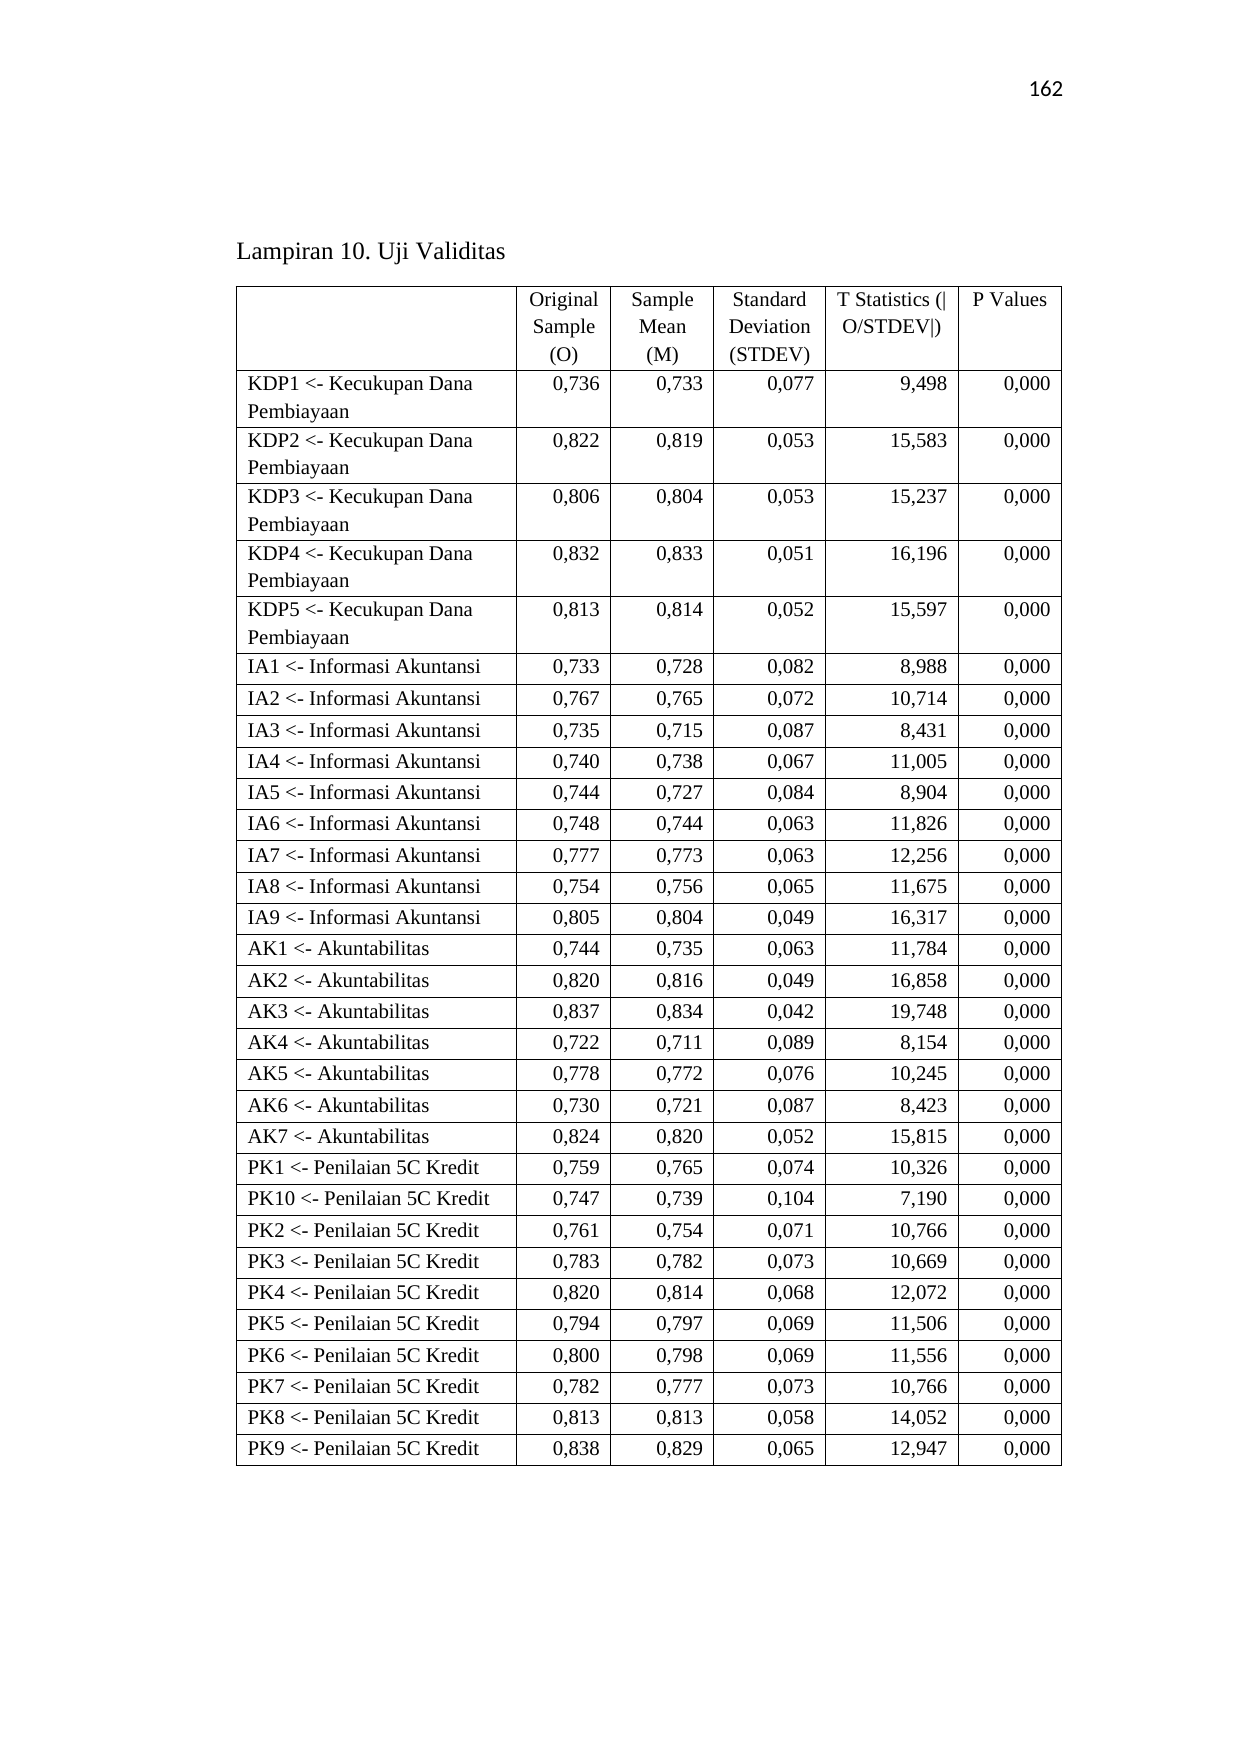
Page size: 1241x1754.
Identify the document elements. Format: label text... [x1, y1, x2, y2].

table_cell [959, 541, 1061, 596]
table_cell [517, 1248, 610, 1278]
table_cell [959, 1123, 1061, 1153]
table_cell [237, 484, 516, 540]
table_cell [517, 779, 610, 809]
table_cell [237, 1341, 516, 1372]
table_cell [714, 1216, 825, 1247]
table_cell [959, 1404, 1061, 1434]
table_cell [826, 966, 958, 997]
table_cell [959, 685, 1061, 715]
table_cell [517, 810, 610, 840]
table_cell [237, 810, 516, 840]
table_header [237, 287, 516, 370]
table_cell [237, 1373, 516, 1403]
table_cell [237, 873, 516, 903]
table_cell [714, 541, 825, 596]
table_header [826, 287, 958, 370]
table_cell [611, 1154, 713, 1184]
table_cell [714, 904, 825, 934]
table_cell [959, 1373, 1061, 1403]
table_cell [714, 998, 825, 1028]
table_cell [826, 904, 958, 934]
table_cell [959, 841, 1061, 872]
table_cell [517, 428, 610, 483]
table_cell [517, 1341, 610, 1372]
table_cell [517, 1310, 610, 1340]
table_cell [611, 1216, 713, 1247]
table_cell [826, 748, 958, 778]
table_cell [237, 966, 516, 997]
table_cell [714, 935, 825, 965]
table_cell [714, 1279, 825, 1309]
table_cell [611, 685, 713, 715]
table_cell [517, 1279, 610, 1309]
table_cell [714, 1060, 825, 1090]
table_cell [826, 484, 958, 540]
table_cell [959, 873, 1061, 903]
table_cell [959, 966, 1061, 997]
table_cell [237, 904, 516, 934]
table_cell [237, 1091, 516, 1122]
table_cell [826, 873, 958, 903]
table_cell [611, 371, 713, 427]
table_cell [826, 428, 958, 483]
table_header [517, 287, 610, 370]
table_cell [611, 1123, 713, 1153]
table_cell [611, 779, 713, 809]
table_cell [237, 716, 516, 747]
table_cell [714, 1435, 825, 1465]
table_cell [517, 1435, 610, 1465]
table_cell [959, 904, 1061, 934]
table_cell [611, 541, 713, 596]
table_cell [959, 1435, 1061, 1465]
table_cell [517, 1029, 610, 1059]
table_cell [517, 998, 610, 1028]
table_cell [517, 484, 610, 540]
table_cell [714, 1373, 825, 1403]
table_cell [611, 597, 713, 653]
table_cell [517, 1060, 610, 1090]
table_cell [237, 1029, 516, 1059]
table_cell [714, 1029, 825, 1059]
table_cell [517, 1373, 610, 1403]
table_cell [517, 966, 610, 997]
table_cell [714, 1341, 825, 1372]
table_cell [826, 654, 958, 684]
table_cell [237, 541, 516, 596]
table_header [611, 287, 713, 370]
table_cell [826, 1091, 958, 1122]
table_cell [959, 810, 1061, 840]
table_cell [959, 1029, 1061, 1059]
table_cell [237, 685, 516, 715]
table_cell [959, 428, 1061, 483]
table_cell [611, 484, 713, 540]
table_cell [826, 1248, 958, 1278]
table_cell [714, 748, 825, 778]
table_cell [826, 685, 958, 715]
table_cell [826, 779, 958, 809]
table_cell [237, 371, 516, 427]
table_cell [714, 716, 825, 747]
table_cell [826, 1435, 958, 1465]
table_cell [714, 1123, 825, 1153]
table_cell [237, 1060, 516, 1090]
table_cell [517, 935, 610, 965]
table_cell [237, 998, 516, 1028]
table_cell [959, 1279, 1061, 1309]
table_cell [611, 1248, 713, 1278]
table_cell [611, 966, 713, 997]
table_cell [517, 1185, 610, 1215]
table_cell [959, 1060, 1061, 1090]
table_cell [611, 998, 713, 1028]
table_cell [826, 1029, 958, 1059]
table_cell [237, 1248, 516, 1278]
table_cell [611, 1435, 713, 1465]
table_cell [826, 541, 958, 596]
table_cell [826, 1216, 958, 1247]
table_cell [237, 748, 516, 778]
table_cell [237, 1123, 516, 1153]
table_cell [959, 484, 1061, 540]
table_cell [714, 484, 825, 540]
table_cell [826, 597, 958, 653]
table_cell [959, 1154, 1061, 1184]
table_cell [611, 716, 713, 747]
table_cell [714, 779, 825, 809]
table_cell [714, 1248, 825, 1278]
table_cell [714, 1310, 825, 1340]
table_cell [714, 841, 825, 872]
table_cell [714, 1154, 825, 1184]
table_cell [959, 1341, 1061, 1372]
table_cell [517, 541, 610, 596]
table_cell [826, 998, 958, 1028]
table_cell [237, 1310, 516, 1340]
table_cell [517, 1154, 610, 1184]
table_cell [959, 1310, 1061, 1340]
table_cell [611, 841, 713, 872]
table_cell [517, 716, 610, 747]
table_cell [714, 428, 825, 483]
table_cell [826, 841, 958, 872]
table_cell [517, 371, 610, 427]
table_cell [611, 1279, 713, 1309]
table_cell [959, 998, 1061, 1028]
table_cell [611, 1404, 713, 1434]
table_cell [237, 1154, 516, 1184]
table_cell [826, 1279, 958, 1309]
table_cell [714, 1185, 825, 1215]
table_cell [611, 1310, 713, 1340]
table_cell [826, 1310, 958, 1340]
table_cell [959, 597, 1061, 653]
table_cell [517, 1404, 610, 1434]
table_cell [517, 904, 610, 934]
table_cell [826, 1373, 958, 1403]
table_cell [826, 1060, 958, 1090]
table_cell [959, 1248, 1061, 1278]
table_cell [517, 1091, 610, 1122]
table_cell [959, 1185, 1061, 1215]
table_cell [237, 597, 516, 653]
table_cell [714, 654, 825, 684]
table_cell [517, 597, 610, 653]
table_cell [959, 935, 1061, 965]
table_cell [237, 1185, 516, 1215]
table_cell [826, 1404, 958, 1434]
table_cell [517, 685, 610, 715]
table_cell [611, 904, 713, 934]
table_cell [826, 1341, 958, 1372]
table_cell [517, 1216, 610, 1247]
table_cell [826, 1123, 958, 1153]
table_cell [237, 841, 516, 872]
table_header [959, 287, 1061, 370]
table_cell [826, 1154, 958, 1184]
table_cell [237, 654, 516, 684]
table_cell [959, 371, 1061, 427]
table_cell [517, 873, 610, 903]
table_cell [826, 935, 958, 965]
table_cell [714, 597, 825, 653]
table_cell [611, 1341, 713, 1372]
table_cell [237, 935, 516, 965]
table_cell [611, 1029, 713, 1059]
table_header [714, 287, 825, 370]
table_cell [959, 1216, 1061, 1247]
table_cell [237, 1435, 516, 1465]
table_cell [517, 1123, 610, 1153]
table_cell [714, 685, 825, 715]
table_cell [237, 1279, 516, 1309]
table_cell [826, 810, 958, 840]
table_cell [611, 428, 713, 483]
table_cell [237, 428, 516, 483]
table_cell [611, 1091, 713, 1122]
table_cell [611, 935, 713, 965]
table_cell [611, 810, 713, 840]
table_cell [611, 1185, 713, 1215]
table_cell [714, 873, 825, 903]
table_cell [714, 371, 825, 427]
text Lampiran 10. Uji Validitas [236, 236, 1063, 265]
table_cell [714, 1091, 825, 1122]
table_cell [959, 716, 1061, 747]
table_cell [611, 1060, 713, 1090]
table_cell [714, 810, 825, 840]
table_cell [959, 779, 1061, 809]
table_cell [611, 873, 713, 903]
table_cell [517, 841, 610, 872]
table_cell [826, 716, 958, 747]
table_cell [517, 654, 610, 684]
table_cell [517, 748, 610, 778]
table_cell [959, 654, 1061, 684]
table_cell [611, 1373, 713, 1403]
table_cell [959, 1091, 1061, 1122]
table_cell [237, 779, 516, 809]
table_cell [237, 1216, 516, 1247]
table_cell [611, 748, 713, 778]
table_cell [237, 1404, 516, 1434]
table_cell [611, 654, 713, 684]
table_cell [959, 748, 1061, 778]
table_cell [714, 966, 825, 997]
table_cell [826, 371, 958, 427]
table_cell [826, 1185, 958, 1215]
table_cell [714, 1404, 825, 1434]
